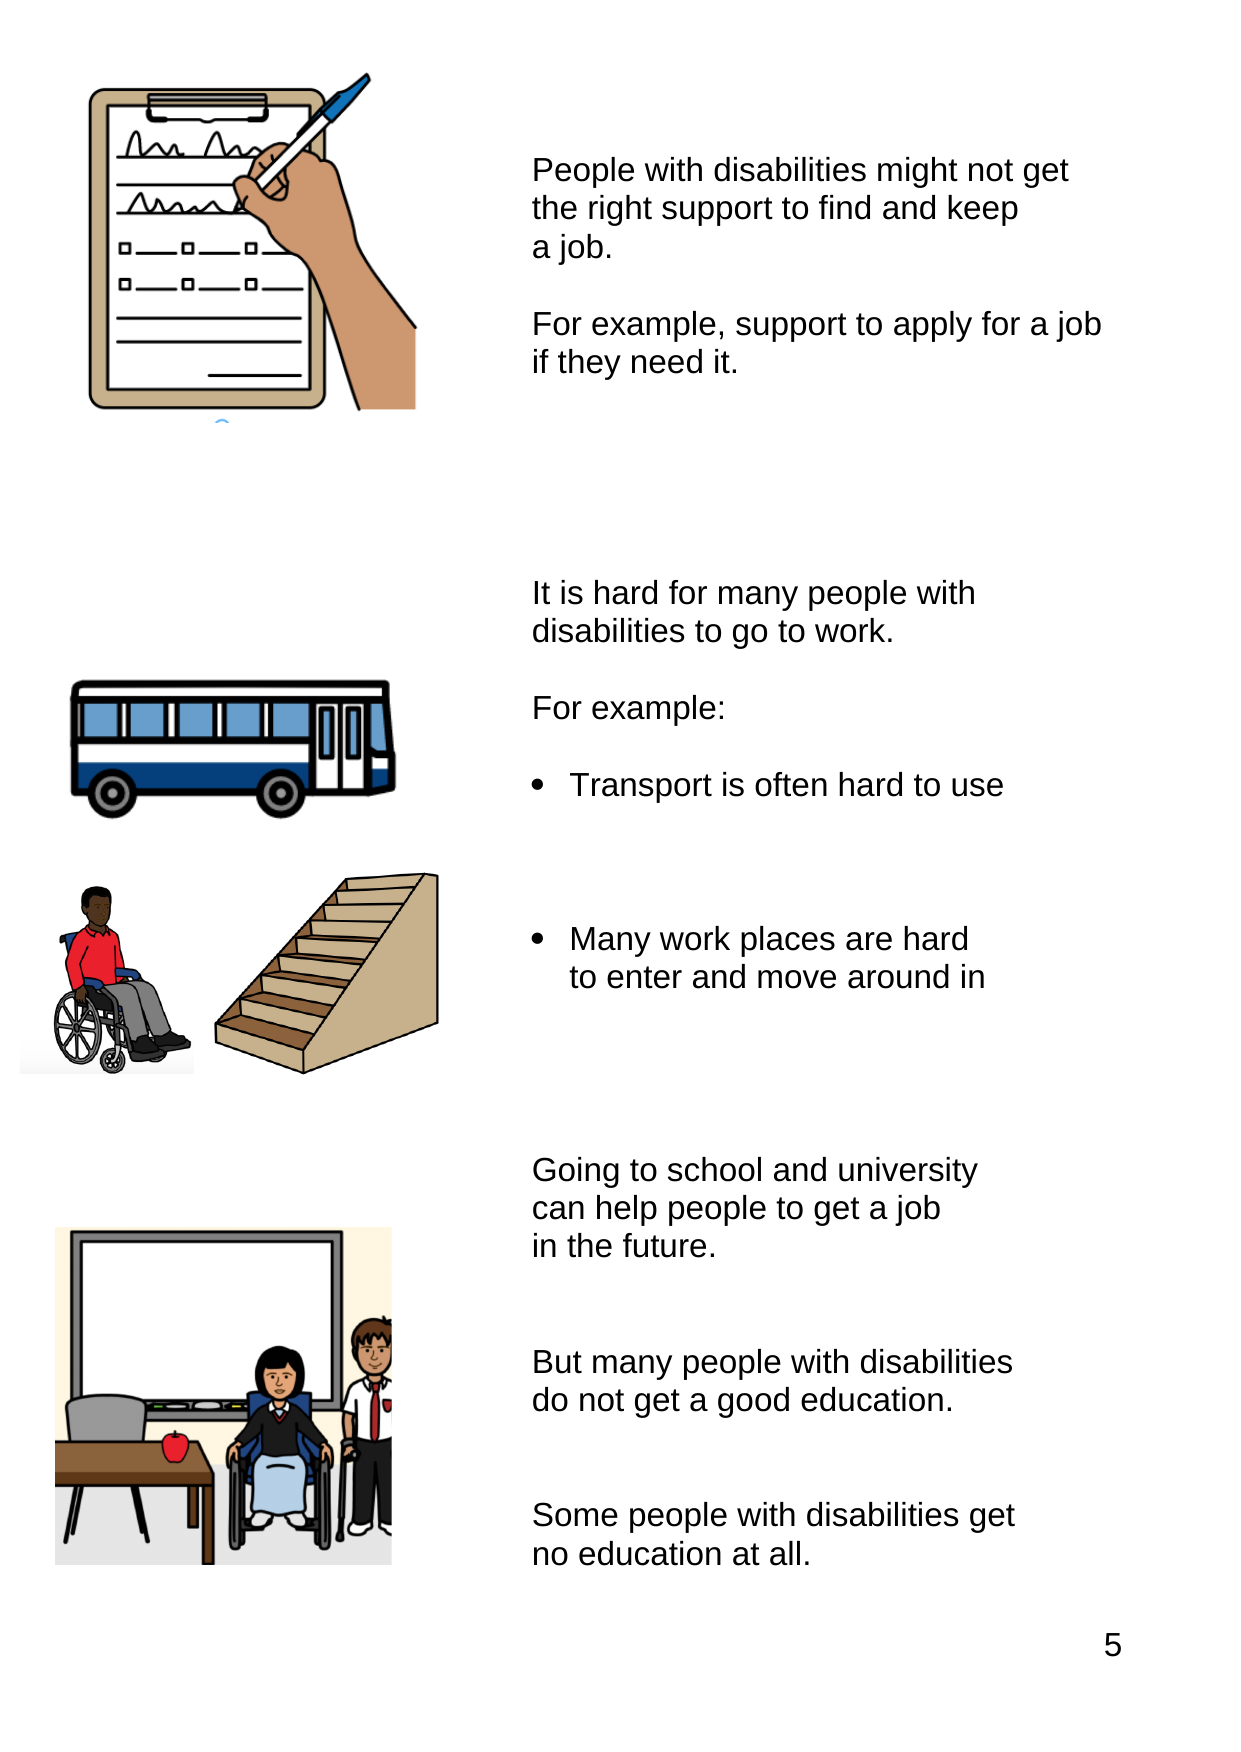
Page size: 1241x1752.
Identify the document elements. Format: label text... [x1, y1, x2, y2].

text It is hard for many people with disabilities to go to work. [532, 573, 1122, 650]
picture [19, 621, 530, 1104]
text For example: [532, 688, 1122, 727]
text Some people with disabilities get no education at all. [532, 1496, 1122, 1572]
list Transport is often hard to use [532, 765, 1122, 803]
picture [46, 66, 430, 423]
text For example, support to apply for a job if they need it. [532, 304, 1122, 381]
text People with disabilities might not get the right support to find and keep a job. [532, 150, 1122, 265]
text Going to school and university can help people to get a job in the future. [532, 1149, 1122, 1265]
list Many work places are hard to enter and move around in [532, 919, 1122, 996]
text But many people with disabilities do not get a good education. [532, 1342, 1122, 1419]
picture [55, 1227, 392, 1565]
